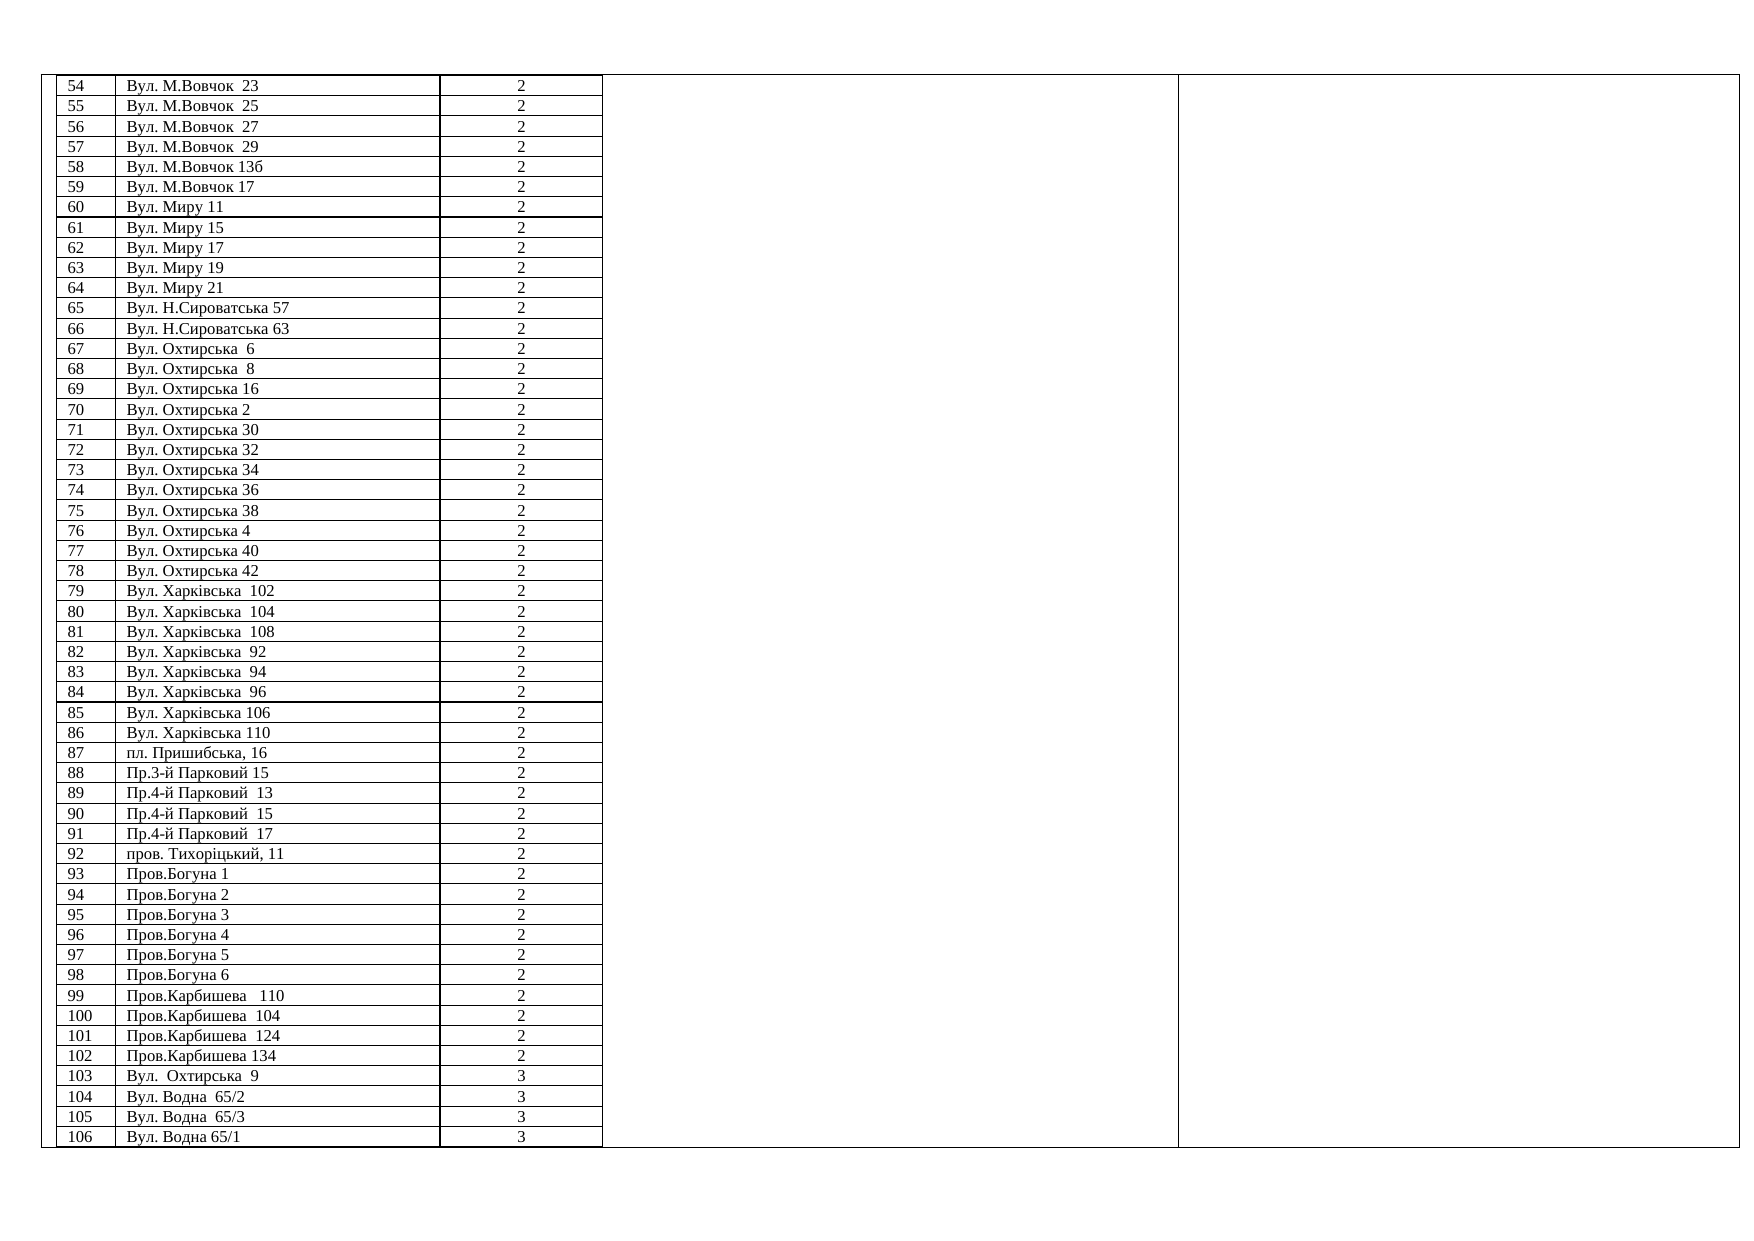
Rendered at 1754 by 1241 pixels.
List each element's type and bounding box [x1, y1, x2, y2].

table_cell [441, 96, 602, 115]
table_cell [116, 339, 439, 358]
table_cell [1179, 75, 1739, 1147]
table_cell [116, 682, 439, 701]
table_cell [441, 622, 602, 641]
table_cell [116, 116, 439, 136]
table_cell [441, 763, 602, 782]
table_cell [116, 379, 439, 398]
table_cell [441, 399, 602, 419]
table_cell [441, 137, 602, 156]
table_cell [116, 804, 439, 823]
table_cell [57, 339, 115, 358]
table_cell [441, 601, 602, 621]
table_cell [116, 420, 439, 439]
table_cell [441, 1066, 602, 1085]
table_cell [116, 1086, 439, 1106]
table_cell [441, 1086, 602, 1106]
table_cell [57, 1026, 115, 1045]
table_cell [57, 238, 115, 257]
table_cell [57, 703, 115, 722]
table_cell [116, 76, 439, 95]
table_cell [116, 601, 439, 621]
table_cell [57, 218, 115, 237]
table_cell [57, 500, 115, 520]
table_cell [57, 96, 115, 115]
table_cell [116, 985, 439, 1005]
table_cell [603, 75, 1178, 1147]
table_cell [57, 1006, 115, 1025]
table_cell [57, 278, 115, 297]
table_cell [441, 238, 602, 257]
table_cell [57, 197, 115, 216]
table_cell [57, 985, 115, 1005]
table_cell [441, 500, 602, 520]
table_cell [116, 642, 439, 661]
table_cell [57, 945, 115, 964]
table_cell [116, 884, 439, 904]
table_cell [57, 905, 115, 924]
table_cell [116, 1107, 439, 1126]
table_cell [441, 197, 602, 216]
table_cell [116, 864, 439, 883]
table_cell [441, 1006, 602, 1025]
table_cell [441, 844, 602, 863]
table_cell [441, 1026, 602, 1045]
table_cell [116, 319, 439, 338]
table_cell [57, 541, 115, 560]
table_cell [116, 238, 439, 257]
table_cell [116, 763, 439, 782]
table_cell [116, 359, 439, 378]
table_cell [441, 278, 602, 297]
table_cell [441, 440, 602, 459]
table_cell [441, 319, 602, 338]
table_cell [57, 783, 115, 803]
table_cell [57, 258, 115, 277]
table_cell [116, 500, 439, 520]
table_cell [441, 116, 602, 136]
table_cell [116, 278, 439, 297]
table_cell [441, 379, 602, 398]
table_cell [57, 460, 115, 479]
table_cell [116, 137, 439, 156]
table_cell [441, 420, 602, 439]
table_cell [116, 1046, 439, 1065]
table_cell [116, 1066, 439, 1085]
table_cell [441, 177, 602, 196]
table_cell [441, 783, 602, 803]
table_cell [57, 1107, 115, 1126]
table_cell [441, 864, 602, 883]
table_cell [116, 581, 439, 600]
table_cell [441, 905, 602, 924]
table_cell [57, 682, 115, 701]
table_cell [116, 743, 439, 762]
table_cell [116, 440, 439, 459]
table_cell [441, 642, 602, 661]
table_cell [57, 601, 115, 621]
table_cell [441, 1046, 602, 1065]
table_cell [57, 581, 115, 600]
table_cell [116, 925, 439, 944]
table_cell [441, 298, 602, 318]
table_cell [116, 521, 439, 540]
table_cell [441, 804, 602, 823]
table_cell [116, 965, 439, 984]
table_cell [441, 985, 602, 1005]
table_cell [441, 480, 602, 499]
table_cell [57, 1046, 115, 1065]
table_cell [441, 561, 602, 580]
table_cell [57, 622, 115, 641]
table_cell [57, 116, 115, 136]
table_cell [116, 905, 439, 924]
table_cell [57, 804, 115, 823]
table_cell [57, 925, 115, 944]
table_cell [57, 359, 115, 378]
table_cell [57, 662, 115, 681]
table_cell [116, 480, 439, 499]
table_cell [57, 561, 115, 580]
table_cell [57, 763, 115, 782]
table_cell [57, 1086, 115, 1106]
table_cell [57, 521, 115, 540]
table_cell [116, 258, 439, 277]
table_cell [441, 581, 602, 600]
table_cell [441, 884, 602, 904]
table_cell [441, 965, 602, 984]
table_cell [116, 399, 439, 419]
table_cell [116, 662, 439, 681]
table_cell [116, 561, 439, 580]
table_cell [57, 723, 115, 742]
table_cell [57, 884, 115, 904]
table_cell [57, 137, 115, 156]
table_cell [57, 1127, 115, 1146]
table_cell [441, 258, 602, 277]
table_cell [116, 177, 439, 196]
table_cell [57, 177, 115, 196]
table_cell [57, 440, 115, 459]
table_cell [441, 339, 602, 358]
table_cell [57, 642, 115, 661]
table_cell [441, 824, 602, 843]
table_cell [441, 157, 602, 176]
table_cell [57, 864, 115, 883]
table_cell [57, 399, 115, 419]
table_cell [116, 157, 439, 176]
table_cell [116, 783, 439, 803]
table_cell [116, 460, 439, 479]
table_cell [116, 1127, 439, 1146]
table_cell [116, 723, 439, 742]
table_cell [441, 662, 602, 681]
table_cell [57, 157, 115, 176]
table_cell [57, 480, 115, 499]
table_cell [57, 379, 115, 398]
table_cell [116, 945, 439, 964]
table_cell [441, 460, 602, 479]
table_cell [116, 703, 439, 722]
table_cell [57, 319, 115, 338]
table_cell [441, 541, 602, 560]
table_cell [441, 218, 602, 237]
table_cell [57, 76, 115, 95]
table_cell [116, 1006, 439, 1025]
table_cell [441, 703, 602, 722]
table_cell [116, 298, 439, 318]
table_cell [441, 359, 602, 378]
table_cell [116, 541, 439, 560]
table_cell [116, 824, 439, 843]
table_cell [441, 1127, 602, 1146]
table_cell [42, 75, 56, 1147]
table_cell [57, 824, 115, 843]
table_cell [57, 1066, 115, 1085]
table_cell [441, 723, 602, 742]
table_cell [441, 925, 602, 944]
table_cell [116, 844, 439, 863]
table_cell [441, 682, 602, 701]
table_cell [116, 96, 439, 115]
table_cell [116, 218, 439, 237]
table_cell [116, 197, 439, 216]
table_cell [57, 965, 115, 984]
table_cell [116, 1026, 439, 1045]
table_cell [441, 1107, 602, 1126]
table_cell [441, 76, 602, 95]
table_cell [441, 945, 602, 964]
table_cell [57, 420, 115, 439]
table_cell [57, 844, 115, 863]
table_cell [57, 743, 115, 762]
table_cell [441, 743, 602, 762]
table_cell [116, 622, 439, 641]
table_cell [57, 298, 115, 318]
table_cell [441, 521, 602, 540]
